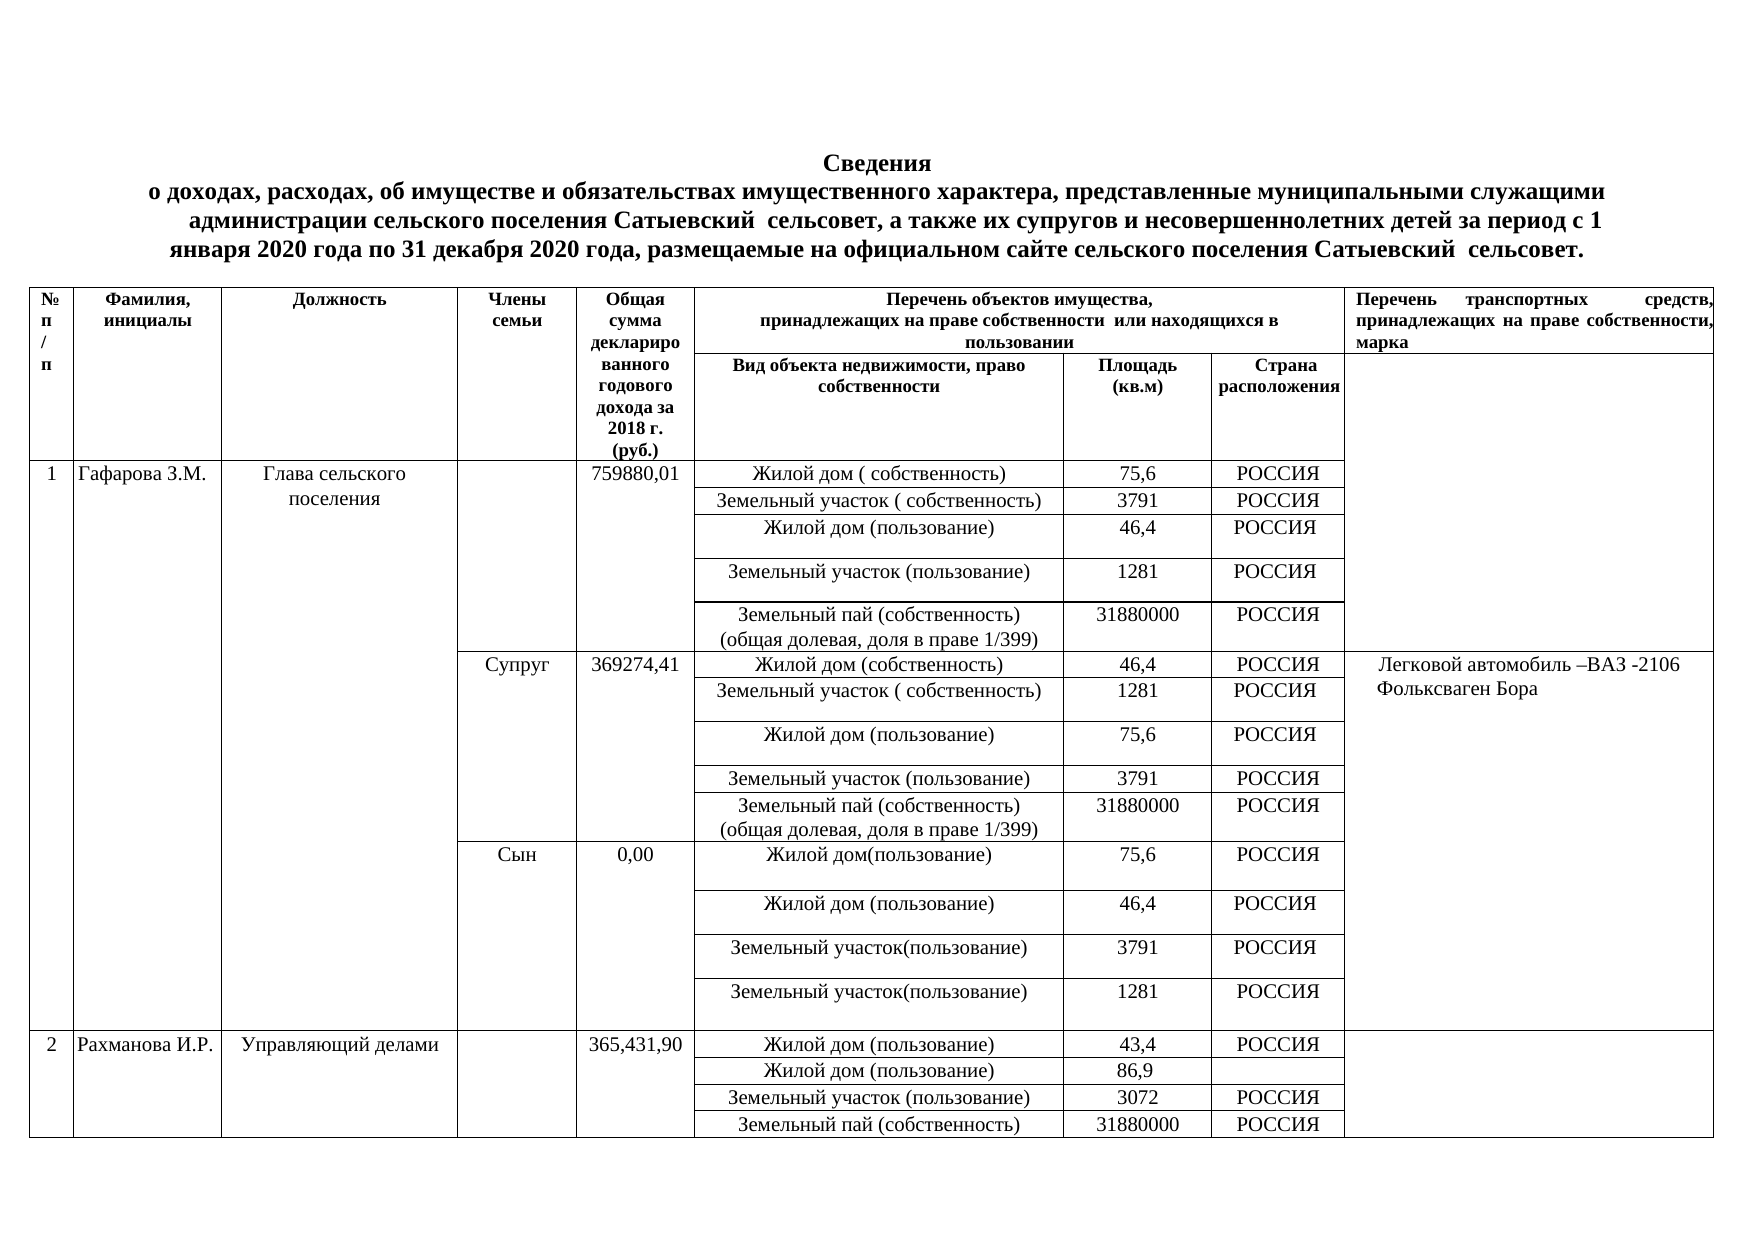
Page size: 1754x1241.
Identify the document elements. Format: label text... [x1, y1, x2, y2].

table_cell РОССИЯ [1212, 979, 1344, 1030]
table_cell 43,4 [1064, 1031, 1211, 1057]
table_cell РОССИЯ [1212, 652, 1344, 677]
table_cell Жилой дом (пользование) [695, 891, 1063, 934]
table_cell [458, 461, 576, 651]
table_cell 1 [30, 461, 73, 1030]
table_cell Жилой дом (собственность) [695, 652, 1063, 677]
table_cell 2 [30, 1031, 73, 1137]
table_header Перечень объектов имущества, принадлежащих на праве собственности или находящихся в пользовании [695, 288, 1344, 352]
table_cell 0,00 [577, 842, 694, 1030]
table_cell 75,6 [1064, 461, 1211, 487]
table_cell Жилой дом(пользование) [695, 842, 1063, 890]
table_cell Земельный участок (пользование) [695, 1085, 1063, 1110]
table_cell 75,6 [1064, 722, 1211, 765]
table_cell РОССИЯ [1212, 891, 1344, 934]
table_cell 46,4 [1064, 891, 1211, 934]
text о доходах, расходах, об имуществе и обязательствах имущественного характера, представленные муниципальными служащими [118, 176, 1636, 205]
table_cell Гафарова З.М. [74, 461, 221, 1030]
table_cell Легковой автомобиль –ВАЗ -2106 Фольксваген Бора [1345, 652, 1713, 1030]
table_cell Сын [458, 842, 576, 1030]
table_cell Вид объекта недвижимости, право собственности [695, 354, 1063, 460]
table_cell Земельный участок(пользование) [695, 979, 1063, 1030]
table_cell 3791 [1064, 488, 1211, 514]
table_cell 369274,41 [577, 652, 694, 841]
table_cell Земельный участок (пользование) [695, 766, 1063, 792]
table_cell 3791 [1064, 766, 1211, 792]
table_cell Земельный участок ( собственность) [695, 488, 1063, 514]
table_cell 1281 [1064, 979, 1211, 1030]
table_header Фамилия, инициалы [74, 288, 221, 460]
table_header Перечень транспортных средств, принадлежащих на праве собственности, марка [1345, 288, 1713, 352]
table_cell РОССИЯ [1212, 461, 1344, 487]
table_cell [1345, 1031, 1713, 1137]
table_cell Страна расположения [1212, 354, 1344, 460]
table_cell Площадь (кв.м) [1064, 354, 1211, 460]
table_header Должность [222, 288, 457, 460]
table_cell РОССИЯ [1212, 1085, 1344, 1110]
table_header №п/п [30, 288, 73, 460]
table_cell РОССИЯ [1212, 766, 1344, 792]
table_cell Жилой дом (пользование) [695, 515, 1063, 557]
table_cell Жилой дом (пользование) [695, 1058, 1063, 1084]
table_cell Жилой дом ( собственность) [695, 461, 1063, 487]
table_cell 1281 [1064, 678, 1211, 721]
table_cell 31880000 [1064, 793, 1211, 841]
table_cell РОССИЯ [1212, 722, 1344, 765]
text Сведения [118, 148, 1636, 176]
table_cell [695, 1111, 1063, 1137]
table_cell 86,9 [1064, 1058, 1211, 1084]
table_cell [1212, 1058, 1344, 1084]
table_cell РОССИЯ [1212, 678, 1344, 721]
table_cell 759880,01 [577, 461, 694, 651]
table_cell РОССИЯ [1212, 515, 1344, 557]
table_header Общая сумма декларированного годового дохода за 2018 г. (руб.) [577, 288, 694, 460]
table_cell 46,4 [1064, 515, 1211, 557]
table_cell Управляющий делами [222, 1031, 457, 1137]
table_header Члены семьи [458, 288, 576, 460]
table_cell Жилой дом (пользование) [695, 1031, 1063, 1057]
text администрации сельского поселения Сатыевский сельсовет, а также их супругов и несовершеннолетних детей за период с 1 января 2020 года по 31 декабря 2020 года, размещаемые на официальном сайте сельского поселения Сатыевский сельсовет. [118, 205, 1636, 263]
table_cell 1281 [1064, 559, 1211, 601]
table_cell Земельный участок(пользование) [695, 935, 1063, 978]
table_cell РОССИЯ [1212, 1111, 1344, 1137]
table_cell 365,431,90 [577, 1031, 694, 1137]
table_cell Супруг [458, 652, 576, 841]
table_cell 31880000 [1064, 1111, 1211, 1137]
table_cell Рахманова И.Р. [74, 1031, 221, 1137]
table_cell Земельный участок ( собственность) [695, 678, 1063, 721]
table_cell 31880000 [1064, 603, 1211, 651]
table_cell РОССИЯ [1212, 842, 1344, 890]
table_cell РОССИЯ [1212, 793, 1344, 841]
table_cell 46,4 [1064, 652, 1211, 677]
table_cell [1345, 354, 1713, 651]
table_cell 3072 [1064, 1085, 1211, 1110]
table_cell Жилой дом (пользование) [695, 722, 1063, 765]
table_cell 75,6 [1064, 842, 1211, 890]
table_cell Земельный участок (пользование) [695, 559, 1063, 601]
table_cell РОССИЯ [1212, 935, 1344, 978]
table_cell Глава сельского поселения [222, 461, 457, 1030]
table_cell Земельный пай (собственность) (общая долевая, доля в праве 1/399) [695, 793, 1063, 841]
table_cell [458, 1031, 576, 1137]
table_cell РОССИЯ [1212, 559, 1344, 601]
table_cell РОССИЯ [1212, 1031, 1344, 1057]
table_cell 3791 [1064, 935, 1211, 978]
table_cell Земельный пай (собственность) (общая долевая, доля в праве 1/399) [695, 603, 1063, 651]
table_cell РОССИЯ [1212, 488, 1344, 514]
table_cell РОССИЯ [1212, 603, 1344, 651]
